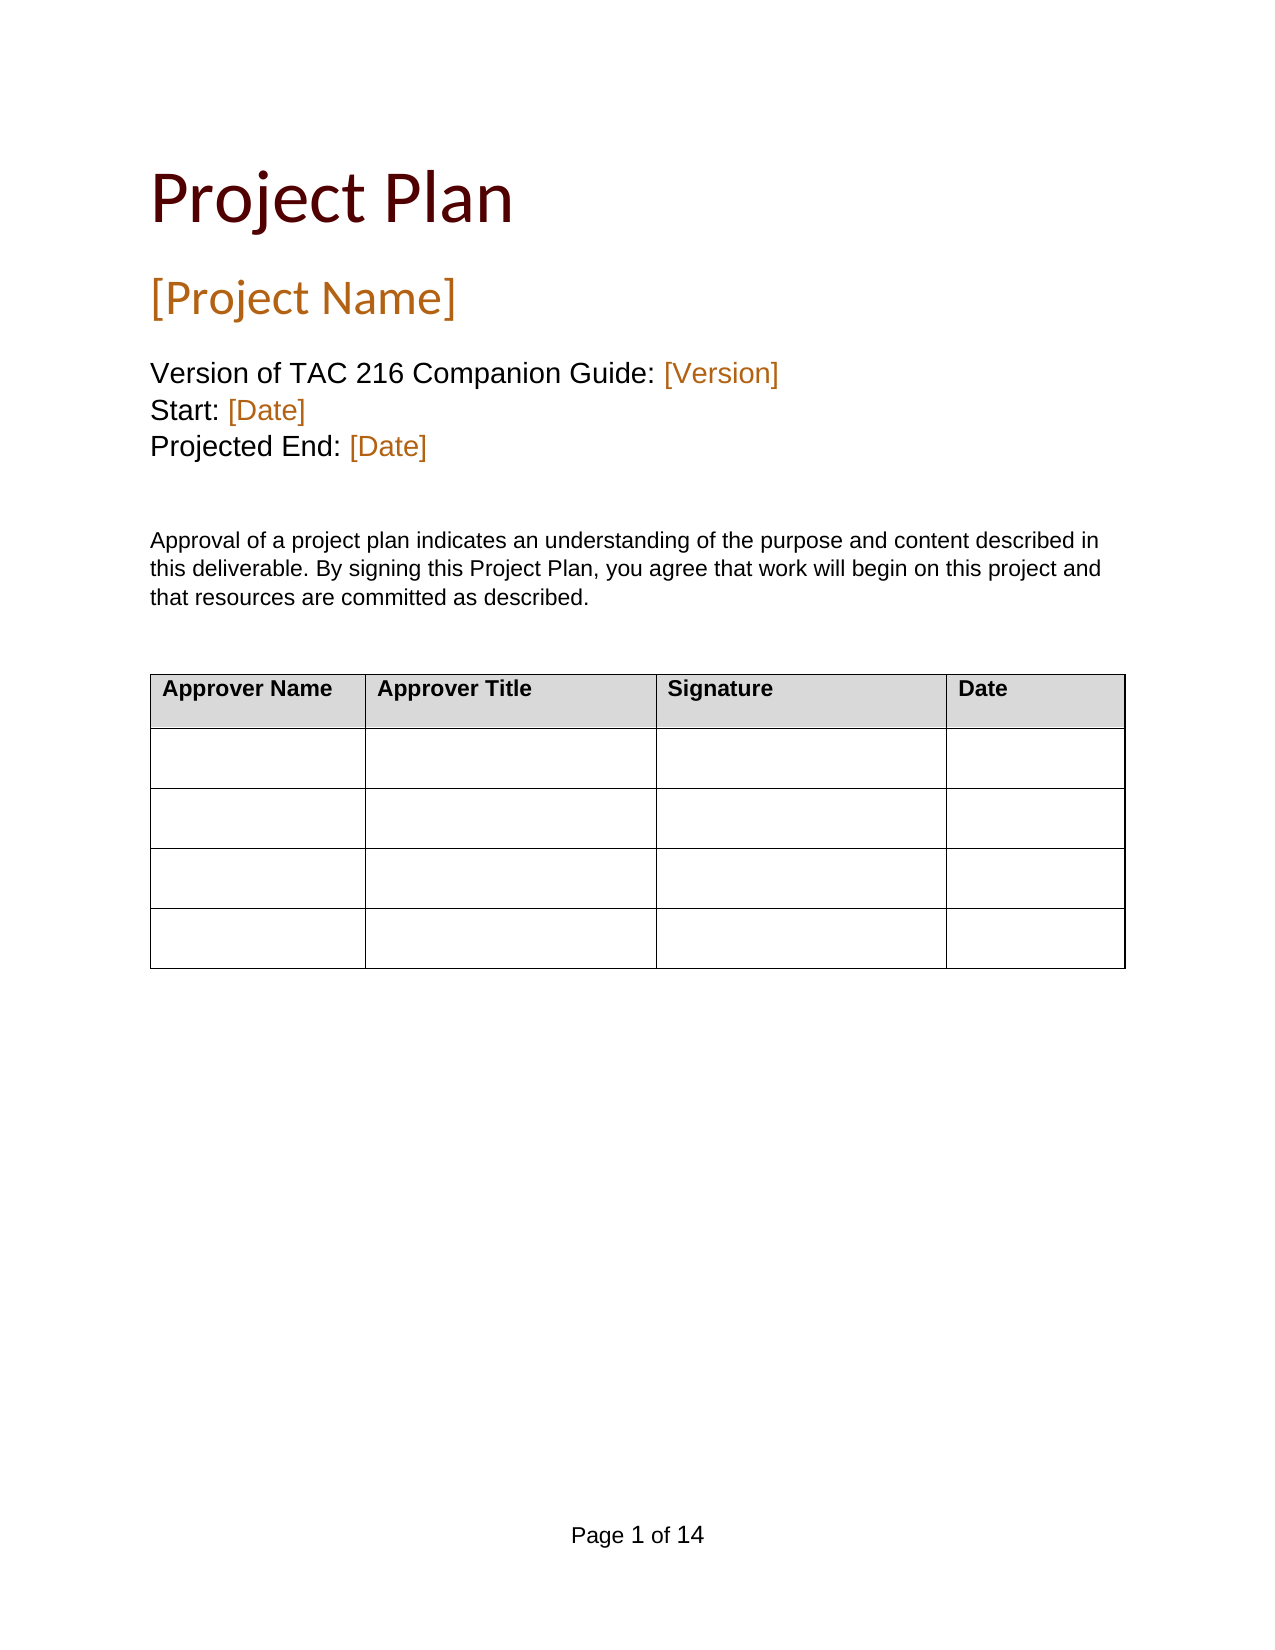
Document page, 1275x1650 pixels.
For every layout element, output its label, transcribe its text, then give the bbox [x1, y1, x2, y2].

table_cell [366, 849, 656, 907]
text Approval of a project plan indicates an understanding of the purpose and content described in this deliverable. By signing this Project Plan, you agree that work will begin on this project and that resources are committed as described. [150, 527, 1125, 610]
table_cell [366, 789, 656, 847]
subtitle Version of TAC 216 Companion Guide: [Version] [150, 356, 1125, 390]
table_cell [151, 909, 365, 967]
table_cell [151, 729, 365, 787]
table_cell [366, 729, 656, 787]
table_header Approver Title [366, 675, 656, 727]
table_cell [657, 849, 946, 907]
table_cell [947, 909, 1124, 967]
table_cell [657, 909, 946, 967]
table_cell [657, 789, 946, 847]
table_cell [657, 729, 946, 787]
table_header Signature [657, 675, 946, 727]
table_cell [151, 789, 365, 847]
table_cell [947, 849, 1124, 907]
subtitle [Project Name] [150, 266, 1125, 327]
table_cell [947, 789, 1124, 847]
subtitle Project Plan [150, 150, 1125, 242]
table_header Date [947, 675, 1124, 727]
table_cell [947, 729, 1124, 787]
table_cell [151, 849, 365, 907]
subtitle Projected End: [Date] [150, 429, 1125, 462]
table_header Approver Name [151, 675, 365, 727]
subtitle Start: [Date] [150, 392, 1125, 426]
table_cell [366, 909, 656, 967]
